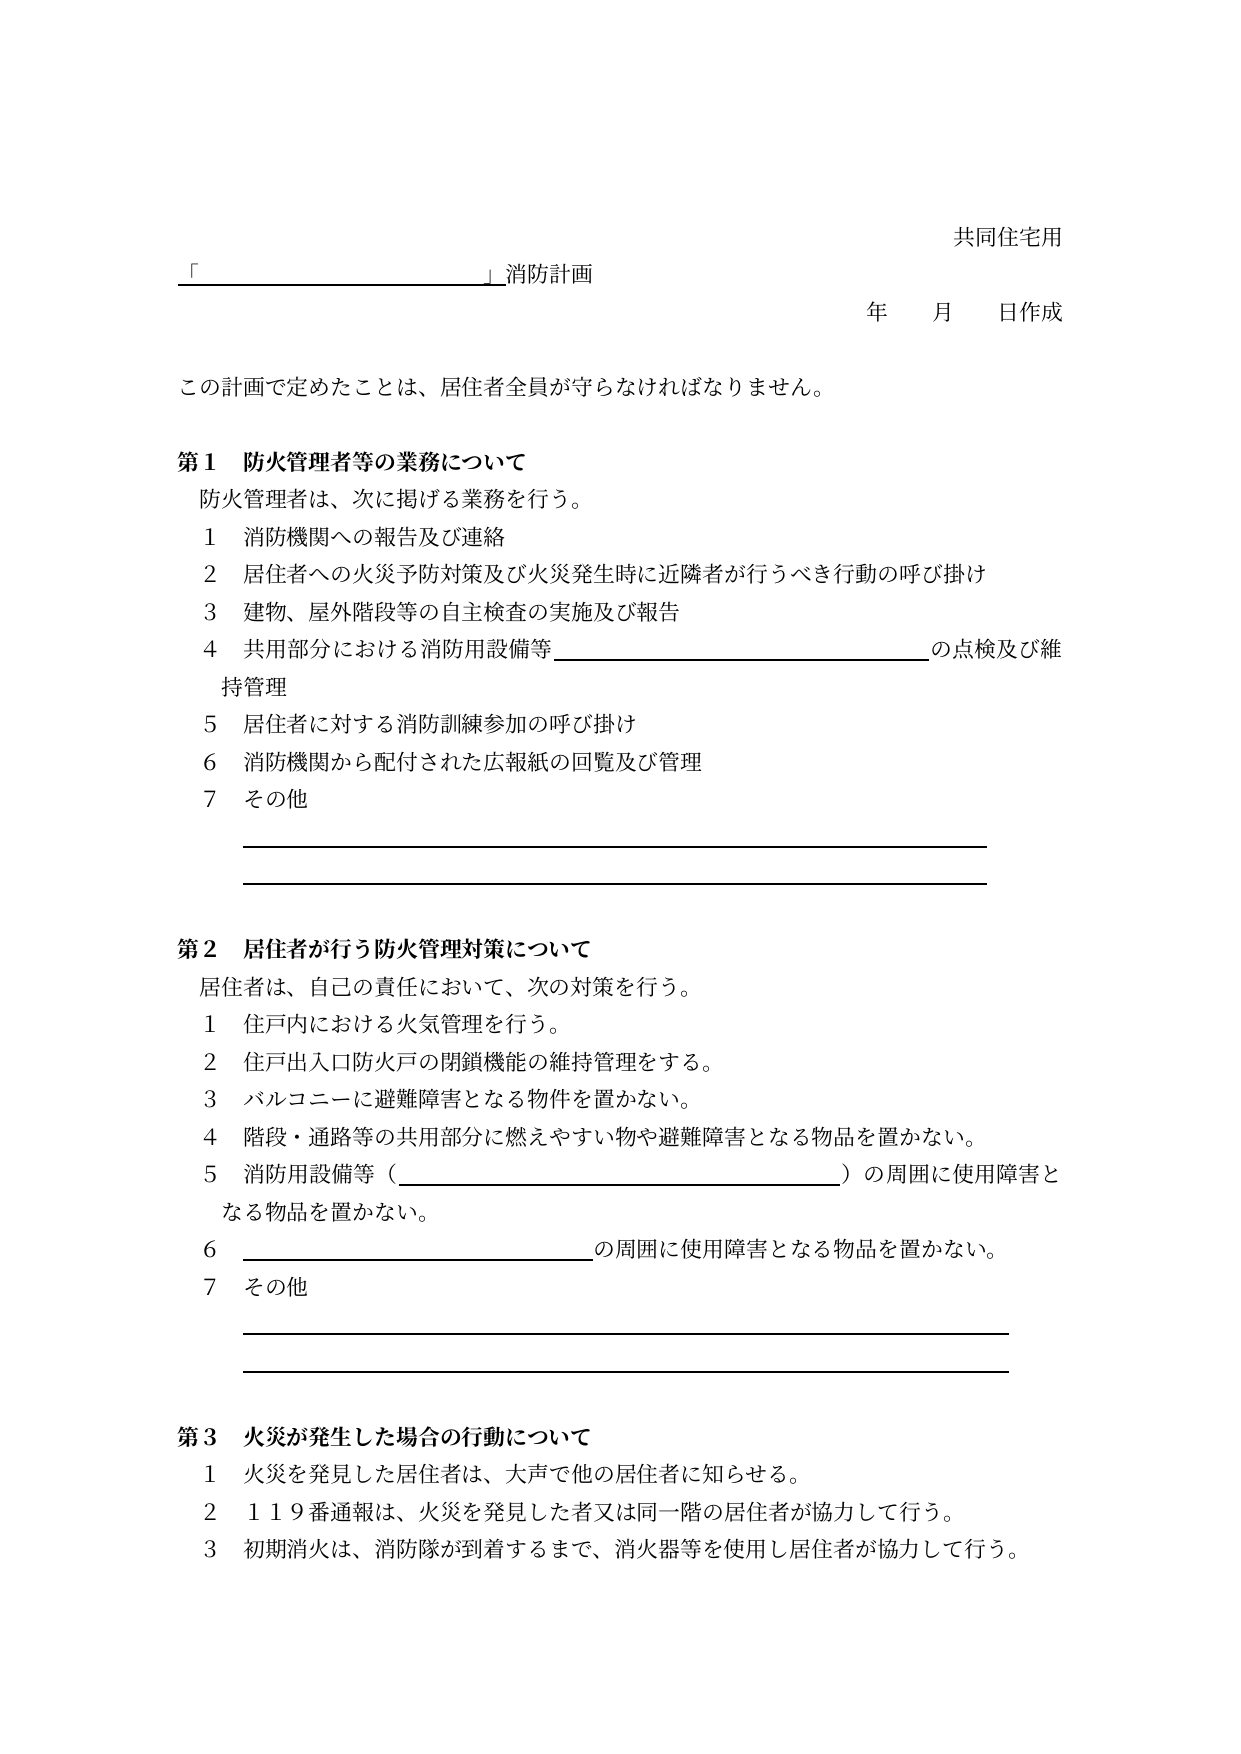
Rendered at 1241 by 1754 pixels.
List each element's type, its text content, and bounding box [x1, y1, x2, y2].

text ４ 共用部分における消防用設備等 の点検及び維持管理 [177, 629, 1063, 704]
text ６ の周囲に使用障害となる物品を置かない。 [177, 1229, 1063, 1267]
text ３ バルコニーに避難障害となる物件を置かない。 [177, 1079, 1063, 1117]
text １ 住戸内における火気管理を行う。 [177, 1004, 1063, 1042]
text ６ 消防機関から配付された広報紙の回覧及び管理 [177, 742, 1063, 779]
text ２ 居住者への火災予防対策及び火災発生時に近隣者が行うべき行動の呼び掛け [177, 554, 1063, 592]
text 「 」消防計画 [177, 254, 1063, 292]
text 第３ 火災が発生した場合の行動について [177, 1417, 1063, 1454]
text 居住者は、自己の責任において、次の対策を行う。 [177, 967, 1063, 1004]
text この計画で定めたことは、居住者全員が守らなければなりません。 [177, 367, 1063, 404]
text ７ その他 [177, 1267, 1063, 1304]
text ３ 建物、屋外階段等の自主検査の実施及び報告 [177, 592, 1063, 629]
text 防火管理者は、次に掲げる業務を行う。 [177, 479, 1063, 517]
text ４ 階段・通路等の共用部分に燃えやすい物や避難障害となる物品を置かない。 [177, 1117, 1063, 1154]
text 年 月 日作成 [177, 292, 1063, 329]
text ５ 居住者に対する消防訓練参加の呼び掛け [177, 704, 1063, 742]
text 第２ 居住者が行う防火管理対策について [177, 929, 1063, 967]
text １ 消防機関への報告及び連絡 [177, 517, 1063, 554]
text １ 火災を発見した居住者は、大声で他の居住者に知らせる。 [177, 1454, 1063, 1492]
text ３ 初期消火は、消防隊が到着するまで、消火器等を使用し居住者が協力して行う。 [177, 1529, 1063, 1567]
text ２ 住戸出入口防火戸の閉鎖機能の維持管理をする。 [177, 1042, 1063, 1079]
text ５ 消防用設備等（ ）の周囲に使用障害となる物品を置かない。 [199, 1154, 1063, 1229]
text 第１ 防火管理者等の業務について [177, 442, 1063, 479]
text ７ その他 [177, 779, 1063, 817]
text 共同住宅用 [177, 217, 1063, 254]
text ２ １１９番通報は、火災を発見した者又は同一階の居住者が協力して行う。 [177, 1492, 1063, 1529]
